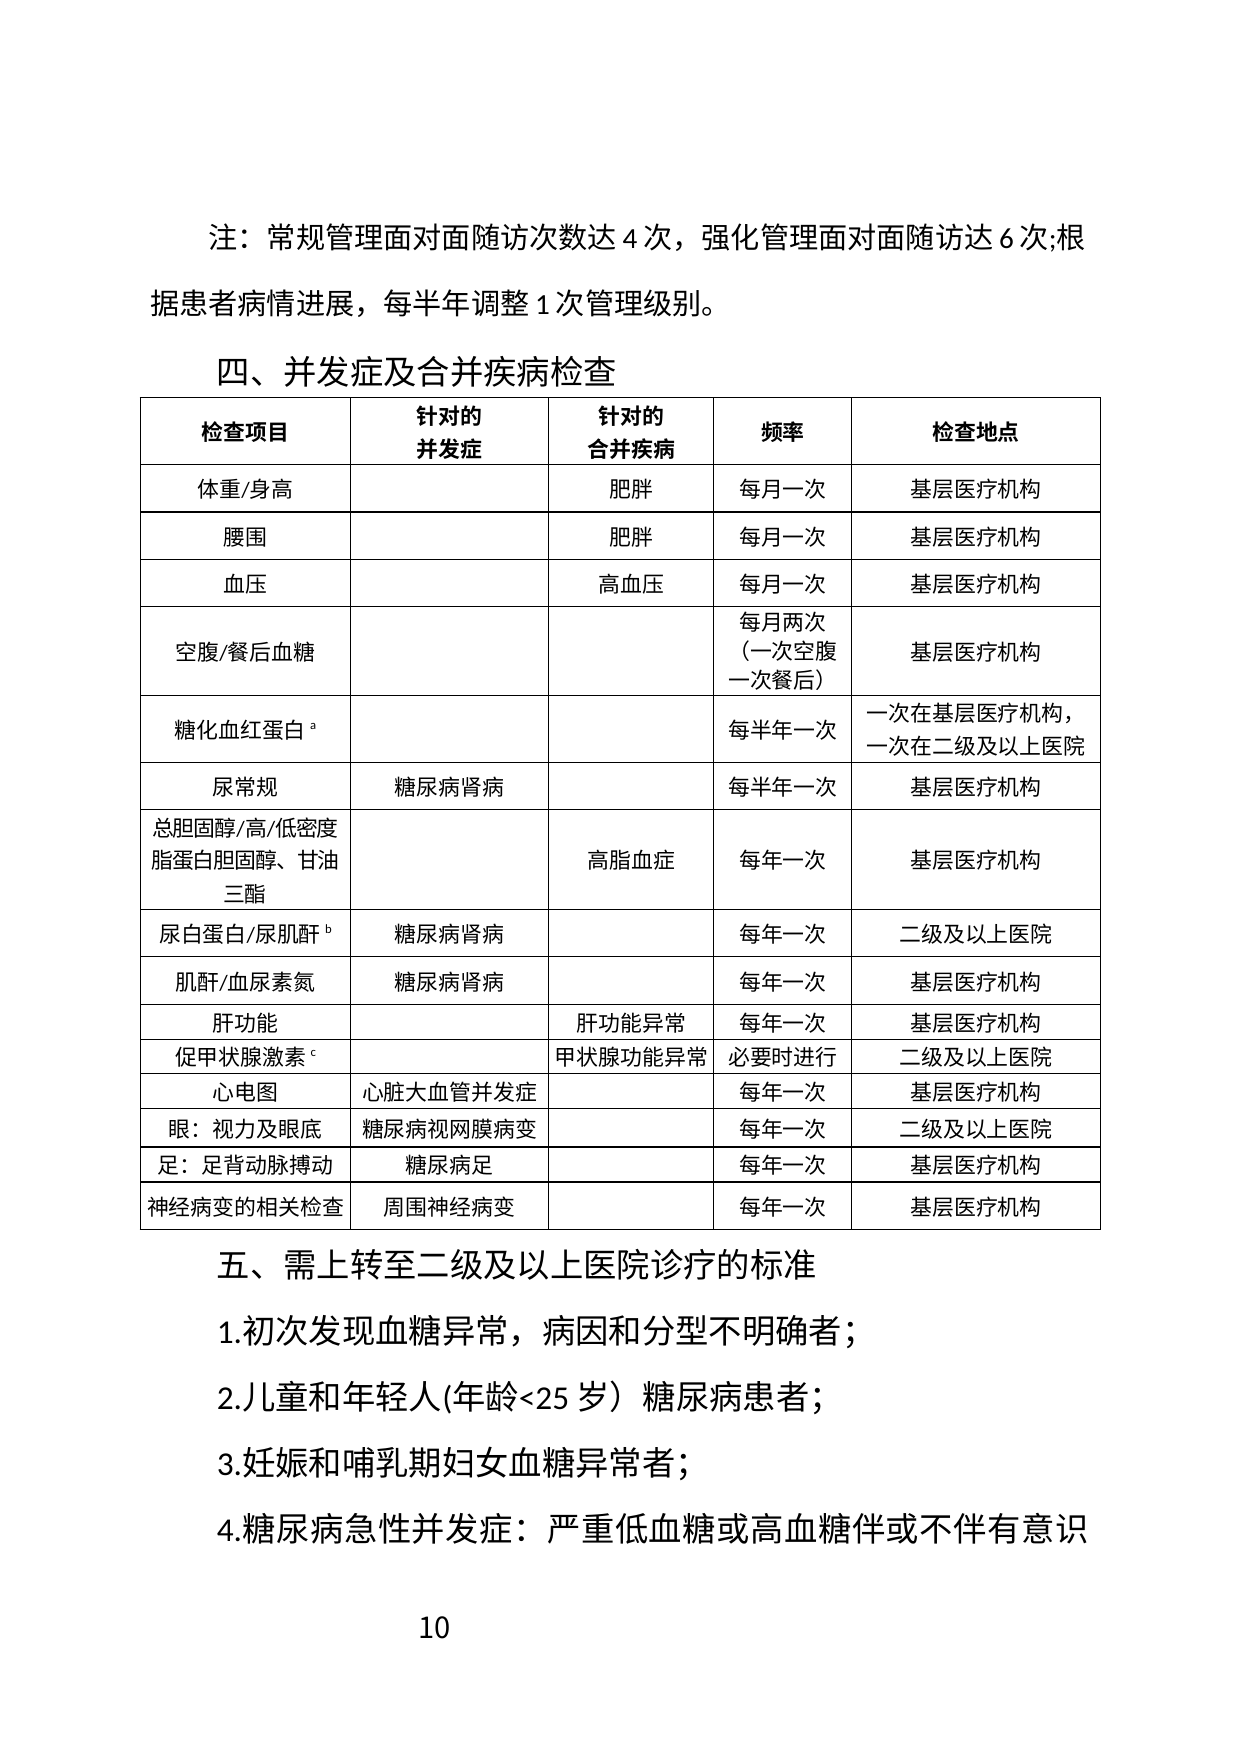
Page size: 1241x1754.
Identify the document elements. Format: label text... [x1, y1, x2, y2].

table_cell 每年一次 [714, 1074, 851, 1108]
table_cell [549, 910, 713, 956]
table_header 针对的 并发症 [351, 398, 548, 464]
table_cell [351, 607, 548, 694]
table_cell 基层医疗机构 [852, 1148, 1100, 1181]
table_cell 基层医疗机构 [852, 513, 1100, 559]
table_cell 糖尿病视网膜病变 [351, 1109, 548, 1146]
table_cell 周围神经病变 [351, 1183, 548, 1229]
table_cell 必要时进行 [714, 1040, 851, 1073]
table_cell [549, 957, 713, 1003]
table_cell [351, 513, 548, 559]
table_cell [549, 1109, 713, 1146]
table_header 检查地点 [852, 398, 1100, 464]
table_cell 高脂血症 [549, 810, 713, 909]
text 四、并发症及合并疾病检查 [150, 334, 1090, 397]
table_cell 甲状腺功能异常 [549, 1040, 713, 1073]
table_cell 基层医疗机构 [852, 1183, 1100, 1229]
table_cell [351, 1005, 548, 1038]
table_cell 糖尿病足 [351, 1148, 548, 1181]
table_cell 基层医疗机构 [852, 1074, 1100, 1108]
table_cell 每半年一次 [714, 763, 851, 809]
table_cell 每年一次 [714, 1109, 851, 1146]
table_cell 促甲状腺激素c [141, 1040, 350, 1073]
table_header 针对的 合并疾病 [549, 398, 713, 464]
table_cell 糖尿病肾病 [351, 957, 548, 1003]
table_cell 一次在基层医疗机构， 一次在二级及以上医院 [852, 696, 1100, 762]
table_cell 每月两次 （一次空腹 一次餐后） [714, 607, 851, 694]
table_cell 基层医疗机构 [852, 465, 1100, 511]
table_cell [549, 696, 713, 762]
table_cell [549, 1183, 713, 1229]
table_cell 糖尿病肾病 [351, 763, 548, 809]
table_cell 心电图 [141, 1074, 350, 1108]
table_cell 二级及以上医院 [852, 910, 1100, 956]
table_cell 肝功能 [141, 1005, 350, 1038]
table_cell 每半年一次 [714, 696, 851, 762]
table_cell 每月一次 [714, 560, 851, 606]
table_cell 基层医疗机构 [852, 957, 1100, 1003]
text 注：常规管理面对面随访次数达4次，强化管理面对面随访达6次;根据患者病情进展，每半年调整1次管理级别。 [150, 202, 1090, 334]
table_cell 总胆固醇/高/低密度脂蛋白胆固醇、甘油三酯 [141, 810, 350, 909]
table_cell 糖化血红蛋白a [141, 696, 350, 762]
table_cell 糖尿病肾病 [351, 910, 548, 956]
table_cell 腰围 [141, 513, 350, 559]
text 1.初次发现血糖异常，病因和分型不明确者； [150, 1296, 1090, 1362]
table_header 检查项目 [141, 398, 350, 464]
table_cell [549, 1074, 713, 1108]
table_cell 肥胖 [549, 465, 713, 511]
table_cell 每年一次 [714, 957, 851, 1003]
table_cell 基层医疗机构 [852, 810, 1100, 909]
table_cell 每年一次 [714, 1005, 851, 1038]
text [150, 1494, 1090, 1560]
table_cell 尿常规 [141, 763, 350, 809]
table_cell [351, 810, 548, 909]
table_cell [549, 607, 713, 694]
table_cell [351, 465, 548, 511]
table_cell 每年一次 [714, 1148, 851, 1181]
table_cell 二级及以上医院 [852, 1040, 1100, 1073]
table_cell 基层医疗机构 [852, 763, 1100, 809]
table_cell 眼：视力及眼底 [141, 1109, 350, 1146]
text 3.妊娠和哺乳期妇女血糖异常者； [150, 1428, 1090, 1494]
table_cell 每月一次 [714, 465, 851, 511]
text 五、需上转至二级及以上医院诊疗的标准 [150, 1230, 1090, 1296]
table_cell [351, 1040, 548, 1073]
table_cell 尿白蛋白/尿肌酐b [141, 910, 350, 956]
table_cell 肥胖 [549, 513, 713, 559]
table_cell 基层医疗机构 [852, 560, 1100, 606]
table_cell [351, 560, 548, 606]
table_cell 神经病变的相关检查 [141, 1183, 350, 1229]
table_cell 心脏大血管并发症 [351, 1074, 548, 1108]
table_cell 体重/身高 [141, 465, 350, 511]
table_cell 每年一次 [714, 910, 851, 956]
table_cell 肌酐/血尿素氮 [141, 957, 350, 1003]
table_cell 高血压 [549, 560, 713, 606]
table_cell 每年一次 [714, 810, 851, 909]
table_cell [549, 1148, 713, 1181]
table_cell [549, 763, 713, 809]
table_cell 血压 [141, 560, 350, 606]
text 2.儿童和年轻人(年龄<25岁）糖尿病患者； [150, 1362, 1090, 1428]
table_cell 肝功能异常 [549, 1005, 713, 1038]
table_cell 二级及以上医院 [852, 1109, 1100, 1146]
table_cell 基层医疗机构 [852, 1005, 1100, 1038]
table_cell 空腹/餐后血糖 [141, 607, 350, 694]
table_header 频率 [714, 398, 851, 464]
table_cell [351, 696, 548, 762]
table_cell 每月一次 [714, 513, 851, 559]
table_cell 每年一次 [714, 1183, 851, 1229]
table_cell 基层医疗机构 [852, 607, 1100, 694]
table_cell 足：足背动脉搏动 [141, 1148, 350, 1181]
